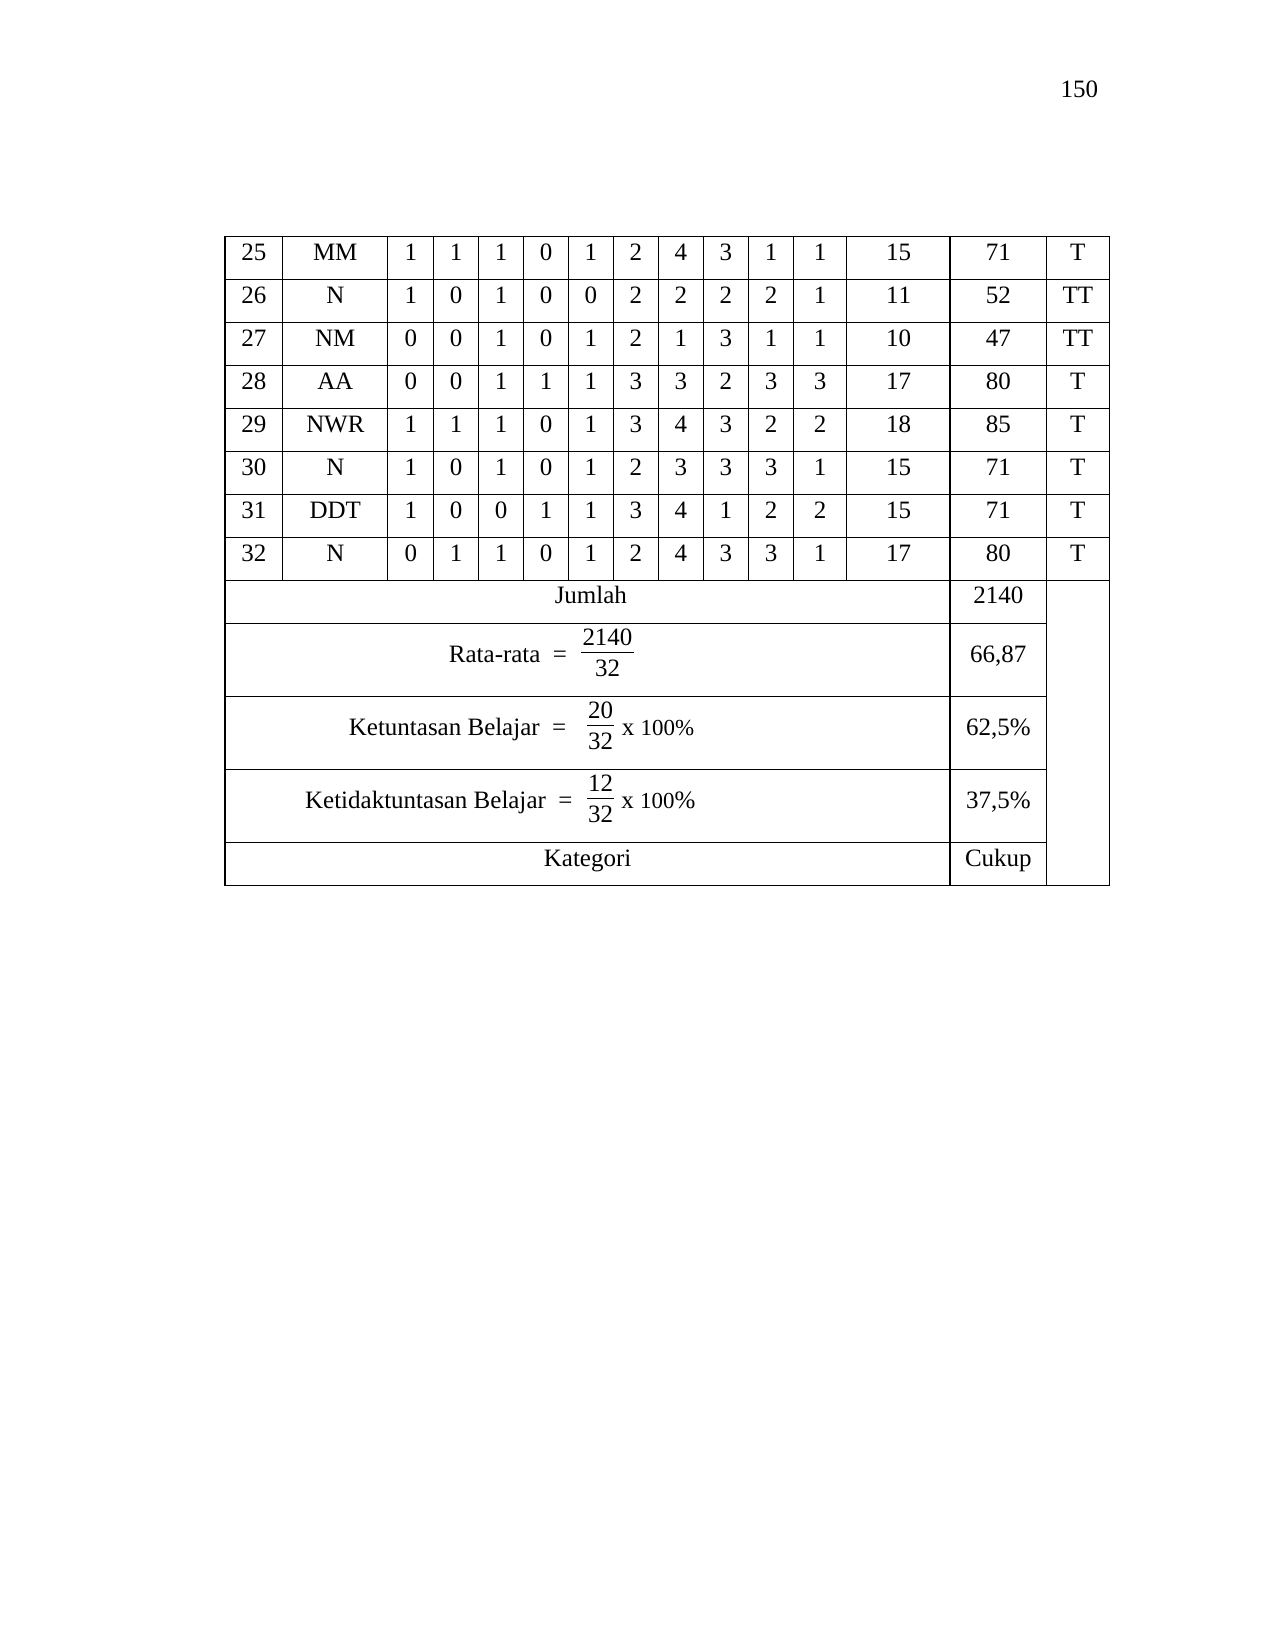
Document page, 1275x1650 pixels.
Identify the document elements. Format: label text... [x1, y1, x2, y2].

table_cell 4 [659, 538, 703, 579]
table_cell 1 [388, 409, 433, 451]
table_cell 85 [951, 409, 1046, 451]
table_cell 1 [794, 237, 846, 279]
table_cell 1 [569, 452, 613, 494]
table_cell 3 [749, 452, 793, 494]
table_cell 3 [614, 366, 658, 408]
table_cell Rata-rata = [226, 624, 949, 696]
table_cell 71 [951, 495, 1046, 537]
table_cell TT [1047, 280, 1109, 322]
table_cell 2 [704, 280, 748, 322]
table_cell 15 [847, 237, 949, 279]
table_cell 17 [847, 366, 949, 408]
table_cell T [1047, 538, 1109, 579]
table_cell 1 [569, 237, 613, 279]
table_cell 15 [847, 452, 949, 494]
table_cell MM [283, 237, 387, 279]
table_cell 3 [704, 538, 748, 579]
table_cell 37,5% [951, 770, 1046, 842]
table_cell N [283, 280, 387, 322]
table_cell 2 [614, 237, 658, 279]
table_cell 2 [614, 452, 658, 494]
table_cell T [1047, 237, 1109, 279]
table_cell 0 [524, 323, 568, 365]
table_cell 3 [614, 409, 658, 451]
table_cell 3 [704, 323, 748, 365]
table_cell 80 [951, 538, 1046, 579]
table_cell 0 [388, 366, 433, 408]
table_cell 1 [434, 538, 478, 579]
table_cell 0 [524, 409, 568, 451]
table_cell 27 [226, 323, 282, 365]
table_cell 2 [749, 495, 793, 537]
table_cell T [1047, 409, 1109, 451]
table_cell 1 [569, 495, 613, 537]
table_cell 30 [226, 452, 282, 494]
table_cell 1 [569, 538, 613, 579]
table_cell 32 [226, 538, 282, 579]
table_cell 66,87 [951, 624, 1046, 696]
table_cell 0 [388, 538, 433, 579]
table_cell 1 [479, 237, 523, 279]
table_cell 0 [569, 280, 613, 322]
table_cell 52 [951, 280, 1046, 322]
table_cell 1 [479, 280, 523, 322]
table_cell 2 [614, 538, 658, 579]
table_cell T [1047, 452, 1109, 494]
table_cell 1 [388, 495, 433, 537]
table_cell AA [283, 366, 387, 408]
table_cell 2 [794, 409, 846, 451]
table_cell 1 [434, 409, 478, 451]
table_cell 3 [614, 495, 658, 537]
table_cell 2140 [951, 581, 1046, 622]
table_cell 2 [749, 409, 793, 451]
table_cell 4 [659, 237, 703, 279]
table_cell 0 [434, 323, 478, 365]
table_cell N [283, 538, 387, 579]
table_cell 0 [524, 237, 568, 279]
table_cell [1047, 581, 1109, 885]
table_cell 1 [794, 280, 846, 322]
table_cell 2 [614, 323, 658, 365]
table_cell 0 [479, 495, 523, 537]
table_cell 11 [847, 280, 949, 322]
table_cell 3 [749, 538, 793, 579]
table_cell 1 [524, 495, 568, 537]
table_cell 1 [524, 366, 568, 408]
table_cell 2 [659, 280, 703, 322]
table_cell 1 [569, 409, 613, 451]
table_cell NWR [283, 409, 387, 451]
table_cell 3 [659, 366, 703, 408]
table_cell 1 [749, 237, 793, 279]
table_cell DDT [283, 495, 387, 537]
table_cell 0 [434, 452, 478, 494]
table_cell Jumlah [226, 581, 949, 622]
table_cell T [1047, 495, 1109, 537]
table_cell 1 [569, 366, 613, 408]
table_cell 47 [951, 323, 1046, 365]
table_cell 0 [434, 280, 478, 322]
table_cell 1 [794, 452, 846, 494]
table_cell NM [283, 323, 387, 365]
table_cell 17 [847, 538, 949, 579]
table_cell 10 [847, 323, 949, 365]
table_cell 2 [614, 280, 658, 322]
table_cell 3 [659, 452, 703, 494]
table_cell 26 [226, 280, 282, 322]
table_cell Cukup [951, 843, 1046, 885]
table_cell 1 [388, 280, 433, 322]
table_cell 1 [659, 323, 703, 365]
table_cell 0 [524, 452, 568, 494]
table_cell 3 [704, 452, 748, 494]
table_cell 2 [749, 280, 793, 322]
table_cell 1 [704, 495, 748, 537]
table_cell 0 [524, 538, 568, 579]
table_cell 80 [951, 366, 1046, 408]
table_cell TT [1047, 323, 1109, 365]
table_cell 1 [569, 323, 613, 365]
table_cell 1 [794, 323, 846, 365]
table_cell 15 [847, 495, 949, 537]
table_cell 3 [704, 237, 748, 279]
table_cell 4 [659, 495, 703, 537]
table_cell 3 [704, 409, 748, 451]
table_cell 2 [704, 366, 748, 408]
table_cell 4 [659, 409, 703, 451]
table_cell 0 [434, 366, 478, 408]
table_cell 25 [226, 237, 282, 279]
table_cell 1 [794, 538, 846, 579]
table_cell 71 [951, 237, 1046, 279]
table_cell 1 [434, 237, 478, 279]
table_cell 0 [434, 495, 478, 537]
table_cell Ketuntasan Belajar = x 100% [226, 697, 949, 769]
table_cell 62,5% [951, 697, 1046, 769]
table_cell N [283, 452, 387, 494]
table_cell 1 [479, 538, 523, 579]
table_cell 1 [479, 409, 523, 451]
table_cell 0 [388, 323, 433, 365]
table_cell 2 [794, 495, 846, 537]
table_cell 1 [388, 452, 433, 494]
table_cell 1 [479, 452, 523, 494]
table_cell 1 [388, 237, 433, 279]
table_cell 29 [226, 409, 282, 451]
table_cell 3 [794, 366, 846, 408]
table_cell 0 [524, 280, 568, 322]
table_cell 1 [749, 323, 793, 365]
table_cell 1 [479, 366, 523, 408]
table_cell 18 [847, 409, 949, 451]
table_cell 71 [951, 452, 1046, 494]
table_cell T [1047, 366, 1109, 408]
table_cell Ketidaktuntasan Belajar = x 100% [226, 770, 949, 842]
table_cell 3 [749, 366, 793, 408]
table_cell 31 [226, 495, 282, 537]
table_cell 28 [226, 366, 282, 408]
table_cell Kategori [226, 843, 949, 885]
table_cell 1 [479, 323, 523, 365]
